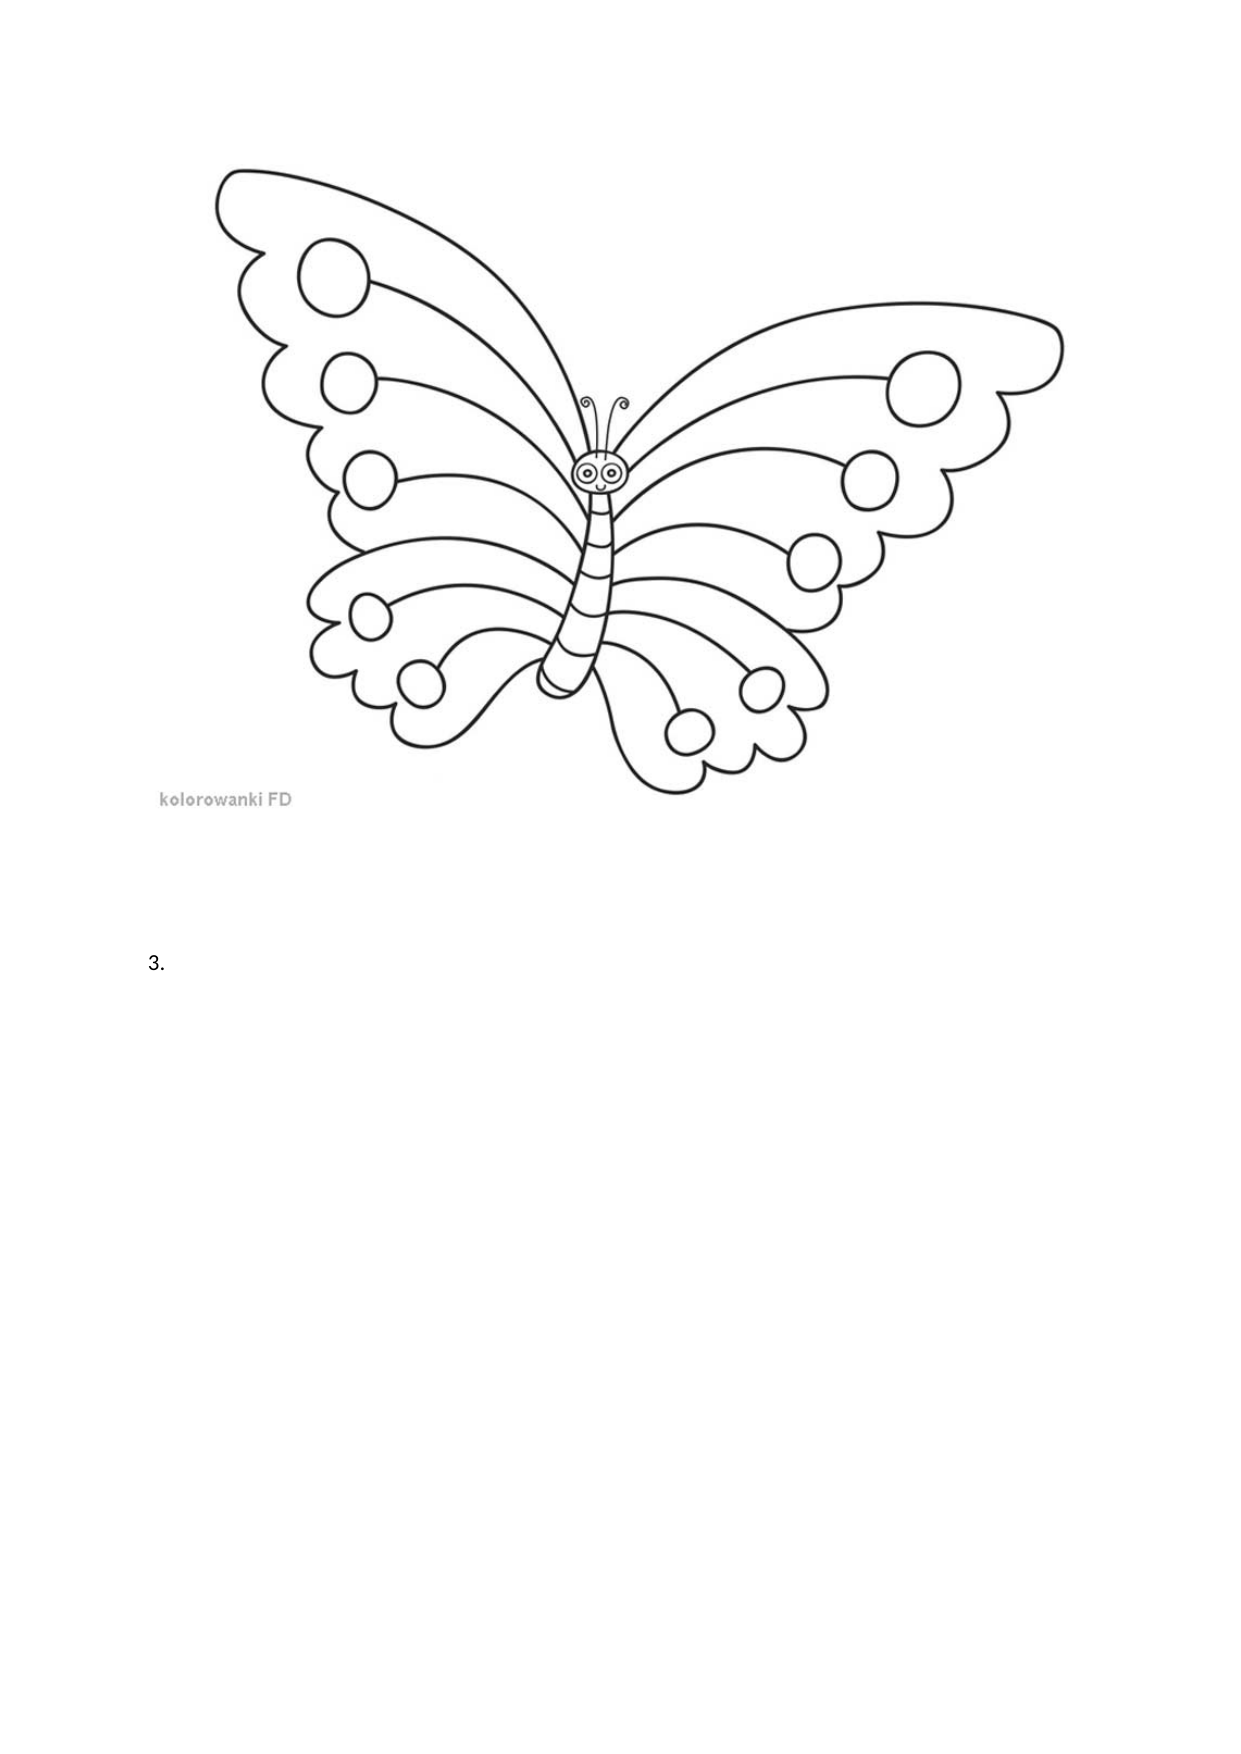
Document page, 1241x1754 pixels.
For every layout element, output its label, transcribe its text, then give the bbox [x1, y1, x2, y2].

picture [147, 147, 1093, 818]
text 3. [148, 948, 1093, 976]
